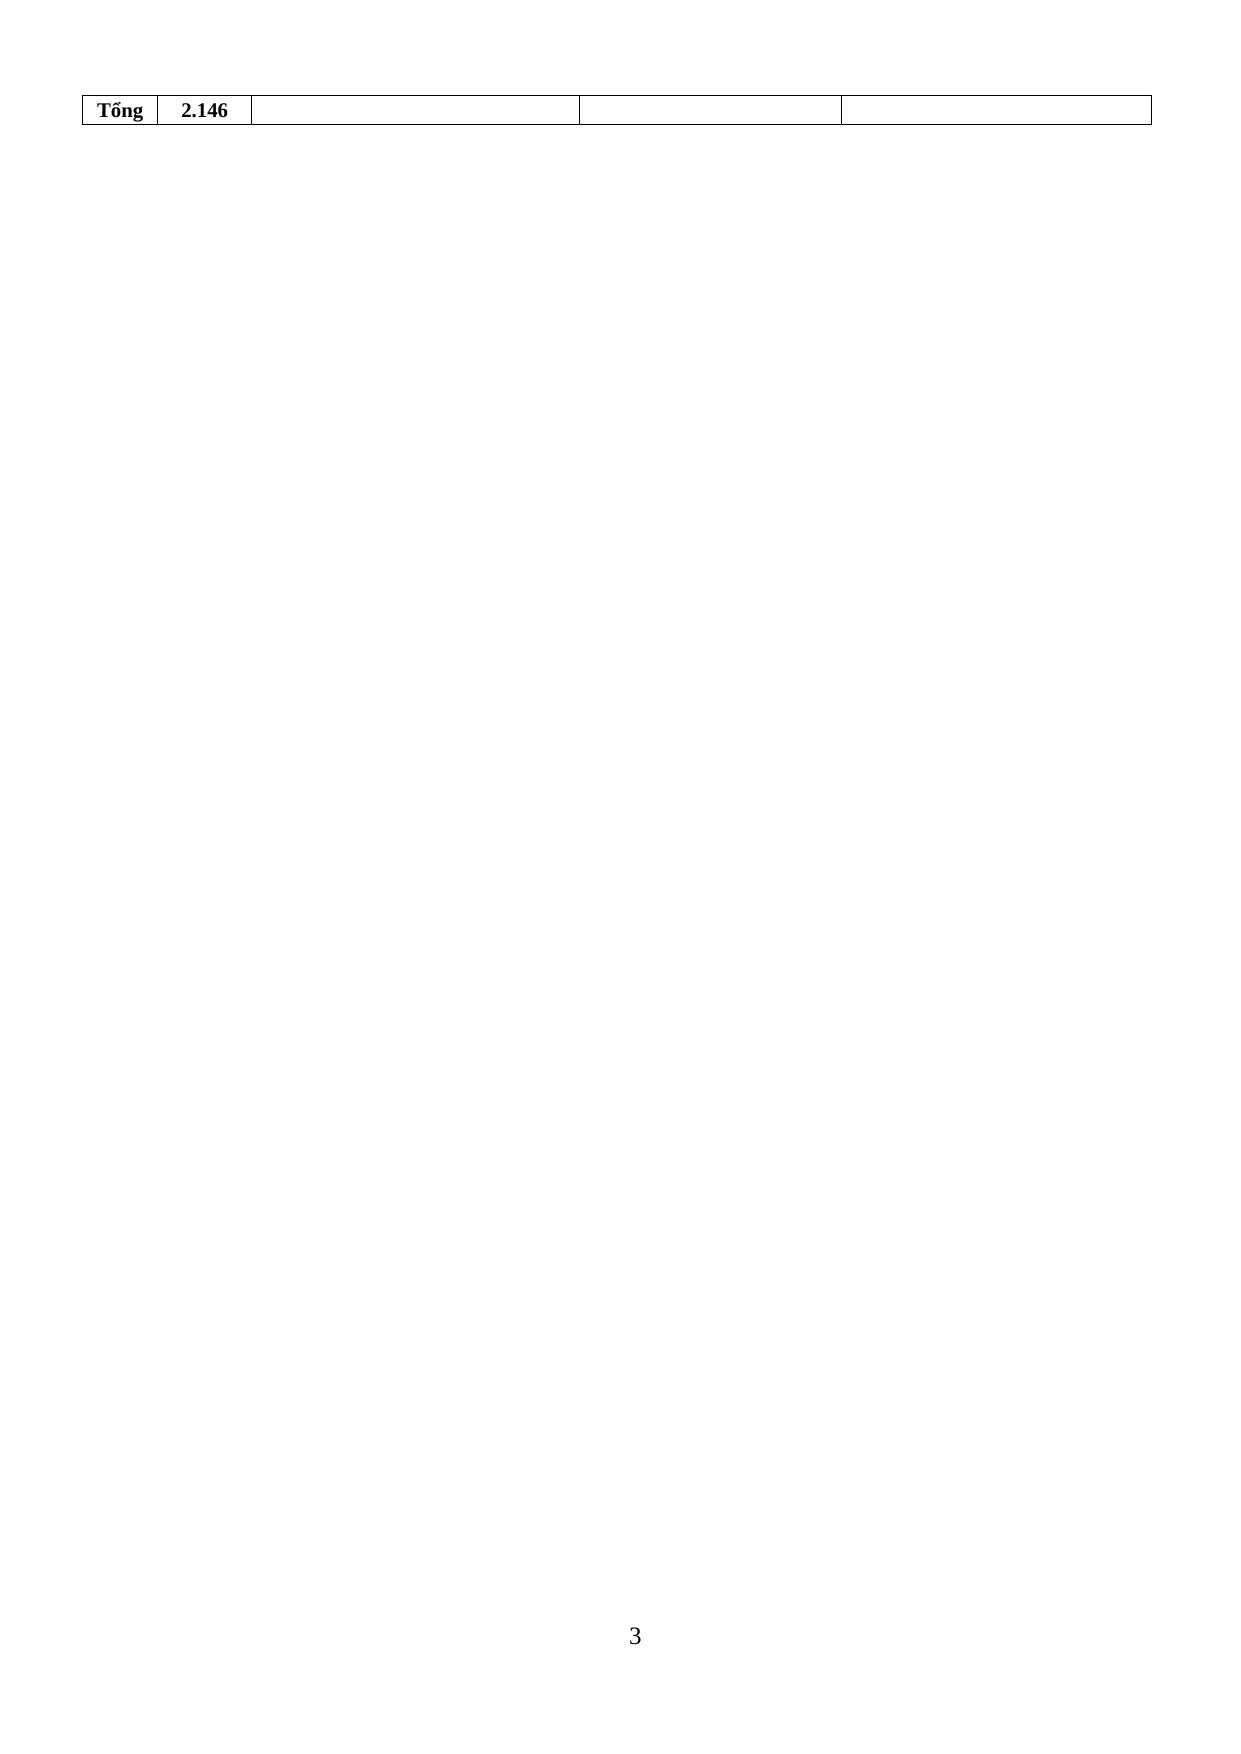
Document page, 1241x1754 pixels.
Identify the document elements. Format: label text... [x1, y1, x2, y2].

table_cell [252, 96, 579, 124]
table_cell Tổng [83, 96, 157, 124]
table_cell 2.146 [158, 96, 251, 124]
table_cell [580, 96, 841, 124]
table_cell [842, 96, 1151, 124]
